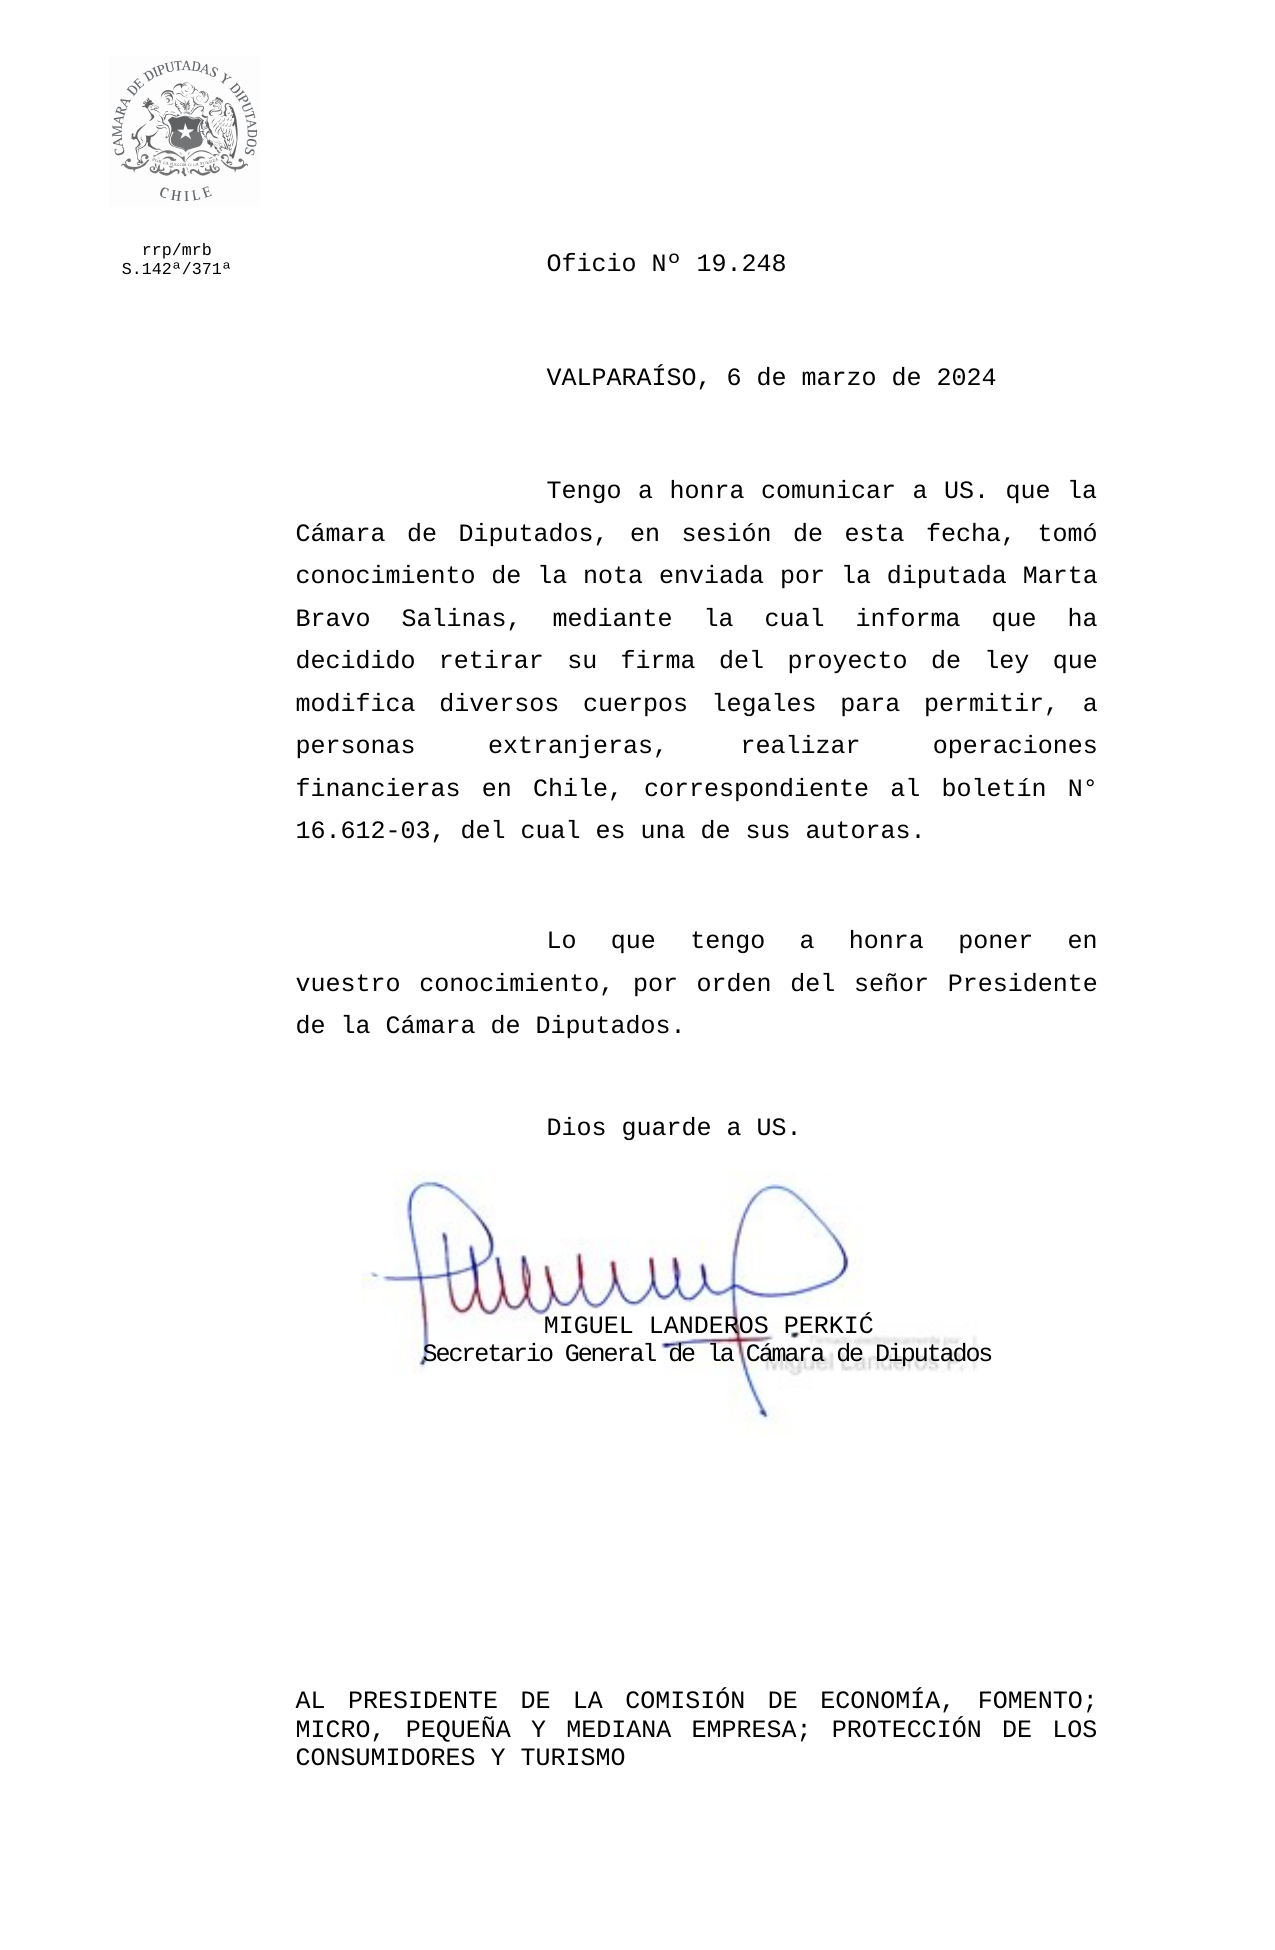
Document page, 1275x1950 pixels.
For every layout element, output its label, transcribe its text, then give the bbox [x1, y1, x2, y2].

picture [362, 1369, 986, 1436]
picture [362, 1143, 986, 1341]
text Secretario General de la Cámara de Diputados [295, 1341, 1033, 1369]
picture [109, 56, 260, 207]
text Tengo a honra comunicar a US. que la Cámara de Diputados, en sesión de esta fecha, tomó conocimiento de la nota enviada por la diputada Marta Bravo Salinas, mediante la cual informa que ha decidido retirar su firma del proyecto de ley que modifica diversos cuerpos legales para permitir, a personas extranjeras, realizar operaciones financieras en Chile, correspondiente al boletín N° 16.612-03, del cual es una de sus autoras. [295, 478, 1098, 846]
text Lo que tengo a honra poner en vuestro conocimiento, por orden del señor Presidente de de Diputados. [295, 928, 1098, 1041]
text VALPARAÍSO, 6 de marzo de 2024 [295, 364, 1098, 393]
text Oficio Nº 19.248 [295, 251, 1098, 279]
text MIGUEL LANDEROS PERKIĆ [295, 1313, 886, 1341]
text Dios guarde a US. [295, 1105, 1098, 1143]
